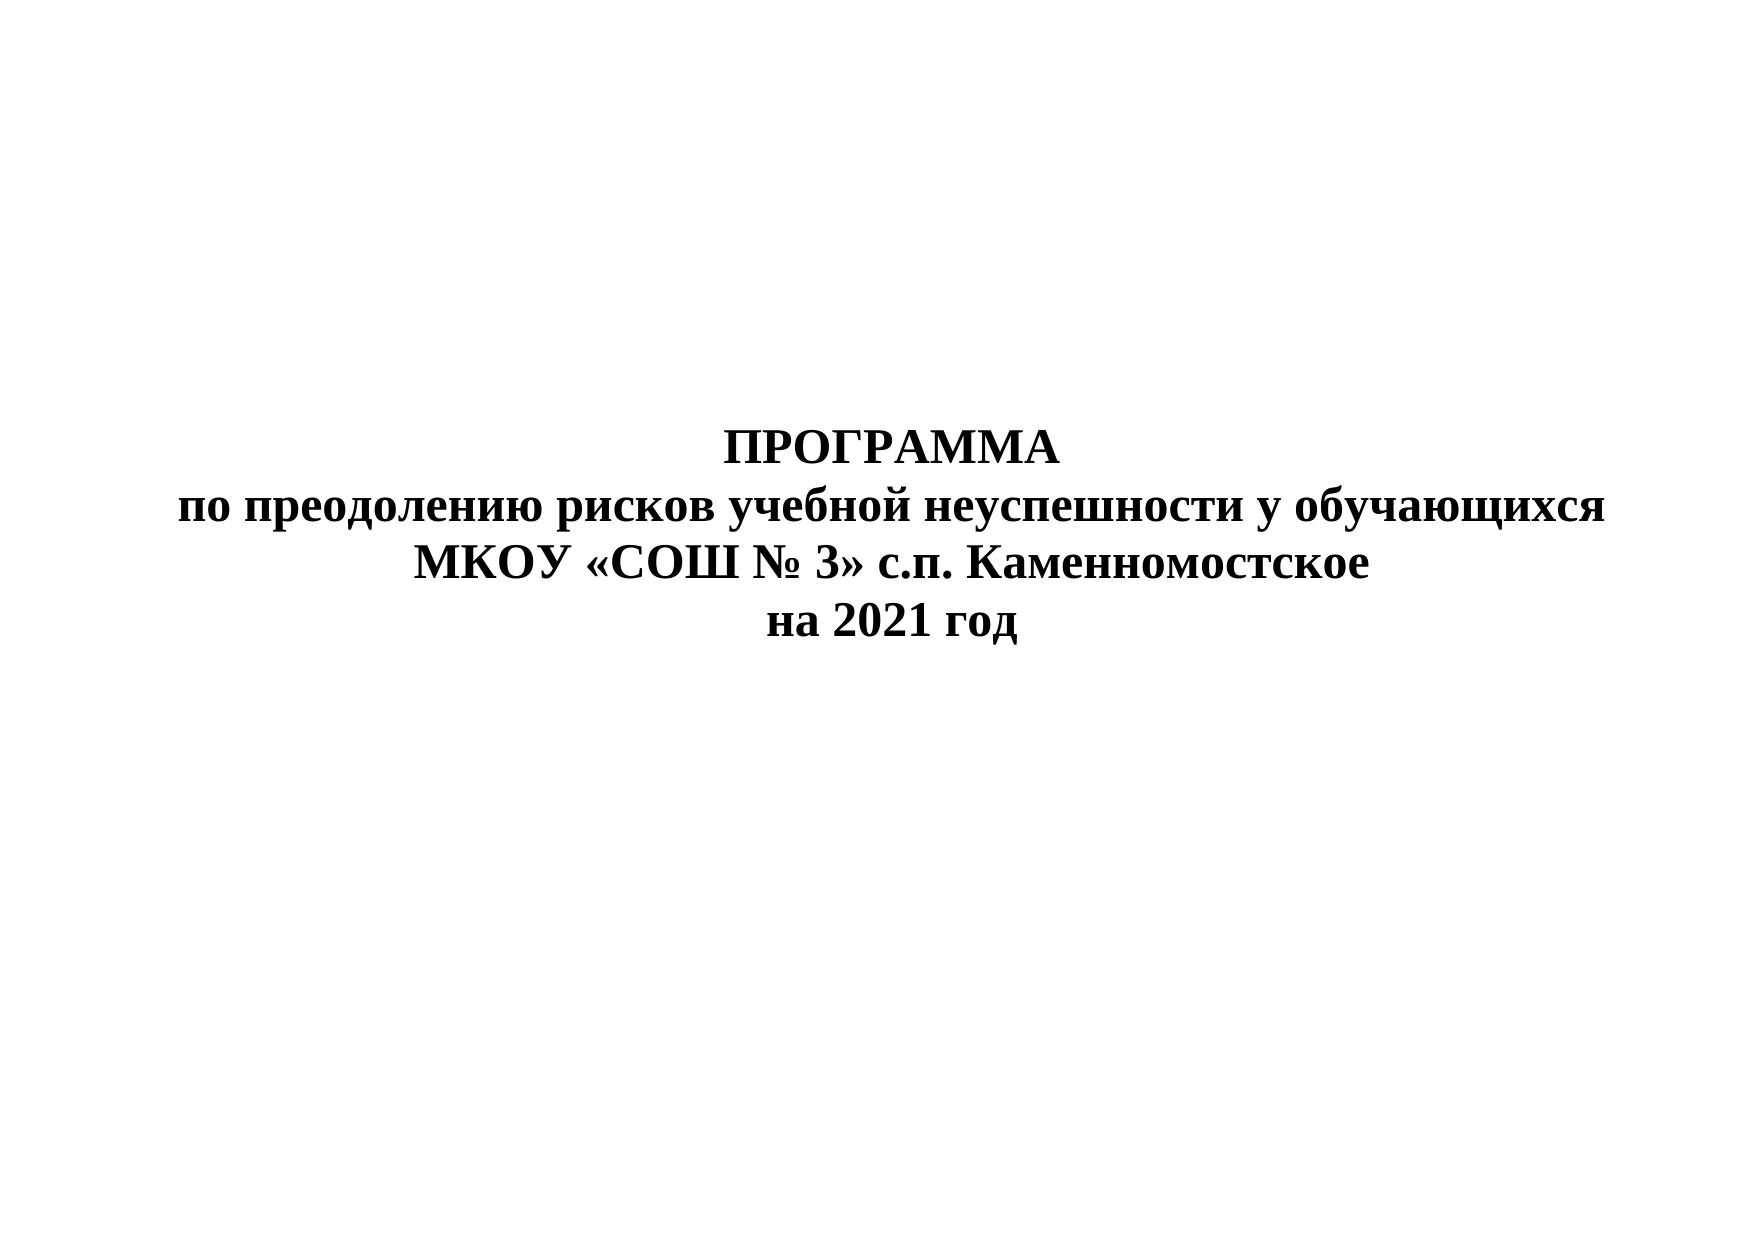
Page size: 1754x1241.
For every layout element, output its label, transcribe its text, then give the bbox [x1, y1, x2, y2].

text по преодолению рисков учебной неуспешности у обучающихся [118, 474, 1665, 532]
text ПРОГРАММА [118, 417, 1665, 474]
text МКОУ «СОШ № 3» с.п. Каменномостское [118, 532, 1665, 589]
text на 2021 год [118, 589, 1665, 647]
